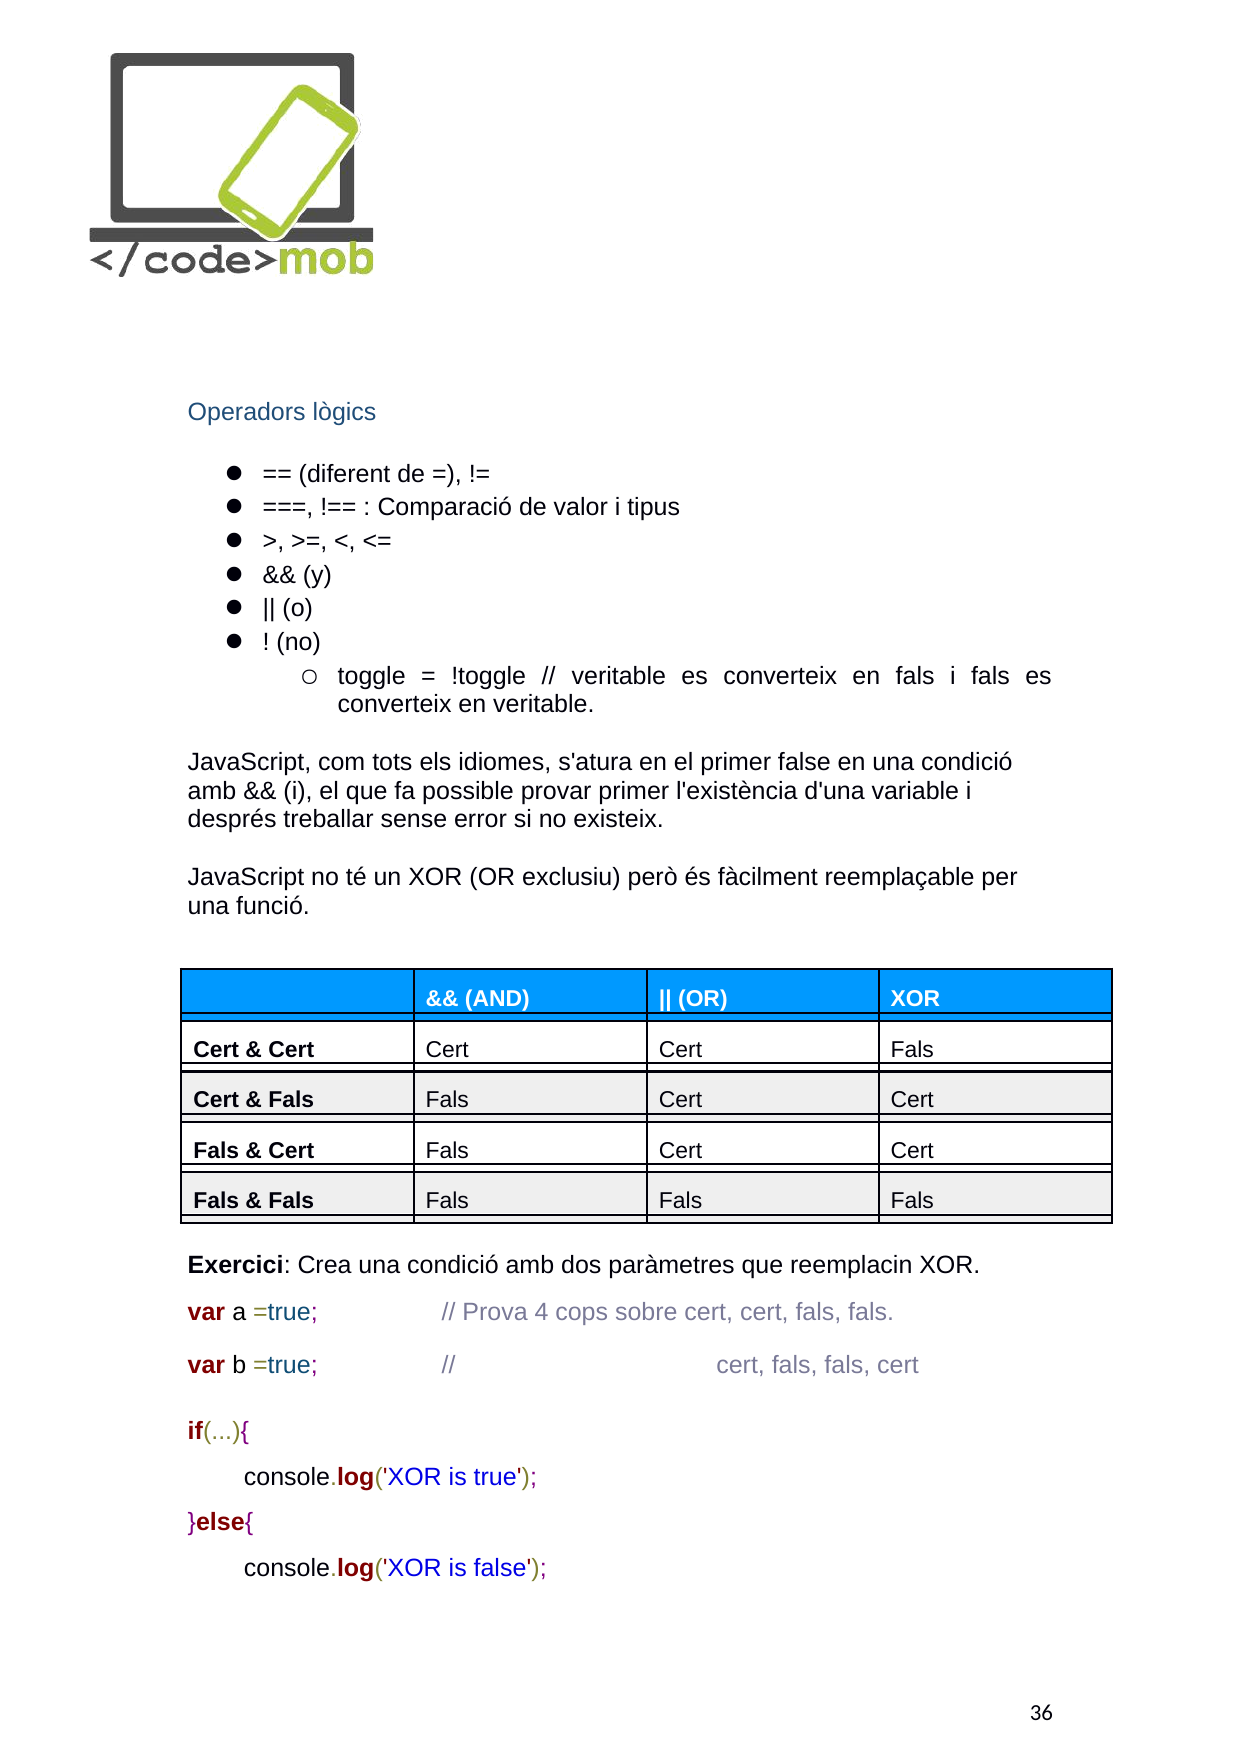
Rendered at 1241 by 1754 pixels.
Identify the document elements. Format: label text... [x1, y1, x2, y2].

table_cell Cert & Cert [182, 1022, 413, 1062]
list || (o) [224, 593, 1053, 622]
table_cell Fals [648, 1173, 878, 1213]
table_cell [415, 1165, 646, 1171]
table_header || (OR) [648, 970, 878, 1012]
table_cell [880, 1014, 1111, 1020]
table_cell [880, 1216, 1111, 1222]
table_cell Fals [880, 1022, 1111, 1062]
table_cell [880, 1064, 1111, 1070]
table_cell // [423, 1329, 608, 1383]
table_cell var ​b ​=​​true​; [188, 1329, 423, 1383]
table_cell Fals [415, 1123, 646, 1163]
text }​​else​​{ [187, 1507, 1053, 1536]
text Exercici: Crea una condició amb dos paràmetres que reemplacin XOR. [187, 1250, 1053, 1279]
list >, >=, <, <= [224, 526, 1053, 555]
text if​​(​​...​​)​​{ [187, 1416, 1053, 1445]
table_cell Cert [880, 1073, 1111, 1113]
table_header && (AND) [415, 970, 646, 1012]
text console​.​log​(​'​XOR is false​'​)​; [244, 1553, 1053, 1581]
table_cell [182, 1216, 413, 1222]
list && (y) [224, 560, 1053, 588]
table_header [182, 970, 413, 1012]
table_header XOR [880, 970, 1111, 1012]
table_header // Prova 4 cops sobre cert, cert, fals, fals. [423, 1279, 1142, 1329]
table_cell [880, 1115, 1111, 1121]
text console​.​log​(​'​XOR is true​'​)​; [244, 1462, 1053, 1490]
table_cell Cert [880, 1123, 1111, 1163]
list ===, !== : Comparació de valor i tipus [224, 492, 1053, 521]
table_cell [415, 1115, 646, 1121]
table_cell Fals [880, 1173, 1111, 1213]
table_cell Cert [648, 1022, 878, 1062]
table_cell Cert [415, 1022, 646, 1062]
list == (diferent de =), != [224, 459, 1053, 488]
table_cell [648, 1115, 878, 1121]
table_cell Cert & Fals [182, 1073, 413, 1113]
table_cell [648, 1064, 878, 1070]
subtitle Operadors lògics [187, 396, 1053, 425]
table_header var​ a ​=​​true​; [188, 1279, 423, 1329]
picture [89, 53, 374, 277]
table_cell [880, 1165, 1111, 1171]
table_cell [648, 1216, 878, 1222]
table_cell Fals & Fals [182, 1173, 413, 1213]
table_cell Fals [415, 1073, 646, 1113]
table_cell [182, 1064, 413, 1070]
list ! (no) [224, 627, 1053, 656]
table_cell Cert [648, 1123, 878, 1163]
table_cell [415, 1216, 646, 1222]
table_cell cert, fals, fals, cert [608, 1329, 1142, 1383]
table_cell [648, 1014, 878, 1020]
table_cell Cert [648, 1073, 878, 1113]
table_cell [182, 1165, 413, 1171]
table_cell Fals & Cert [182, 1123, 413, 1163]
table_cell [182, 1014, 413, 1020]
table_cell Fals [415, 1173, 646, 1213]
table_cell [648, 1165, 878, 1171]
list toggle = !toggle // veritable es converteix en fals i fals es converteix en veritable. [299, 661, 1053, 718]
text JavaScript, com tots els idiomes, s'atura en el primer false en una condició amb && (i), el que fa possible provar primer l'existència d'una variable i després treballar sense error si no existeix. JavaScript no té un XOR (OR exclusiu) però és fàcilment reemplaçable per una funció. [187, 747, 1053, 919]
table_cell [182, 1115, 413, 1121]
table_cell [415, 1014, 646, 1020]
table_cell [415, 1064, 646, 1070]
